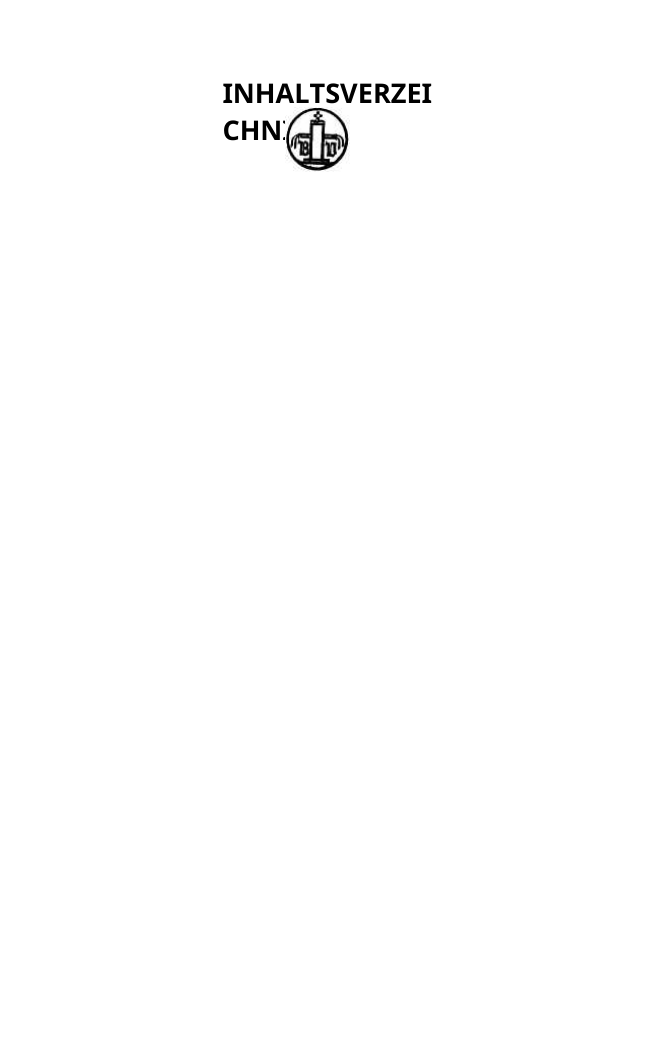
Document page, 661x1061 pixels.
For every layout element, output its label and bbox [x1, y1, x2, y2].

picture [285, 107, 350, 172]
